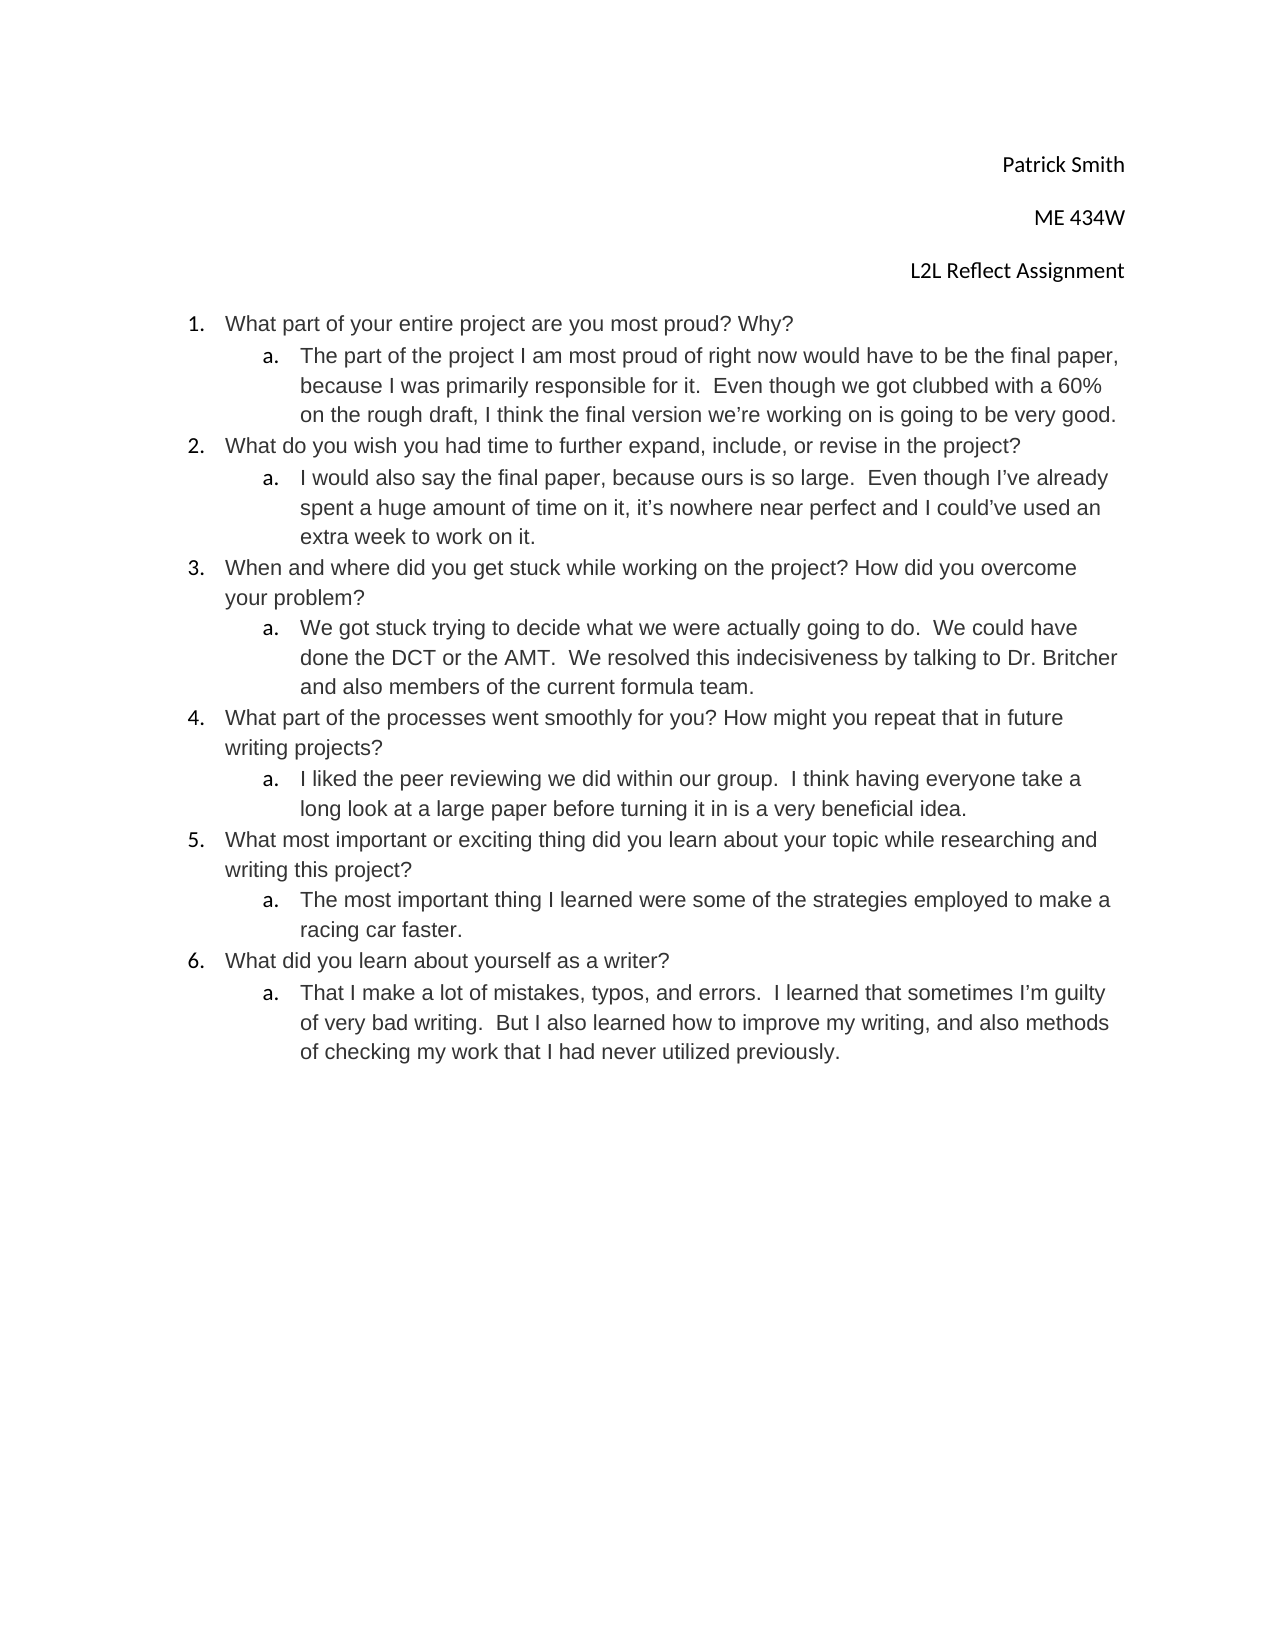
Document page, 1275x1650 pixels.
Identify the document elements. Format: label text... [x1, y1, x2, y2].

list What part of your entire project are you most proud? Why? [187, 309, 1125, 337]
list That I make a lot of mistakes, typos, and errors. I learned that sometimes I’m guilty of very bad writing. But I also learned how to improve my writing, and also methods of checking my work that I had never utilized previously. [262, 978, 1125, 1064]
text Patrick Smith [150, 150, 1125, 178]
list The most important thing I learned were some of the strategies employed to make a racing car faster. [262, 885, 1125, 942]
text ME 434W [150, 203, 1125, 231]
text L2L Reflect Assignment [150, 256, 1125, 284]
list What part of the processes went smoothly for you? How might you repeat that in future writing projects? [187, 703, 1125, 760]
list What most important or exciting thing did you learn about your topic while researching and writing this project? [187, 825, 1125, 882]
list The part of the project I am most proud of right now would have to be the final paper, because I was primarily responsible for it. Even though we got clubbed with a 60% on the rough draft, I think the final version we’re working on is going to be very good. [262, 341, 1125, 427]
list I would also say the final paper, because ours is so large. Even though I’ve already spent a huge amount of time on it, it’s nowhere near perfect and I could’ve used an extra week to work on it. [262, 463, 1125, 549]
list We got stuck trying to decide what we were actually going to do. We could have done the DCT or the AMT. We resolved this indecisiveness by talking to Dr. Britcher and also members of the current formula team. [262, 613, 1125, 699]
list What do you wish you had time to further expand, include, or revise in the project? [187, 431, 1125, 459]
list I liked the peer reviewing we did within our group. I think having everyone take a long look at a large paper before turning it in is a very beneficial idea. [262, 764, 1125, 821]
list When and where did you get stuck while working on the project? How did you overcome your problem? [187, 553, 1125, 610]
list What did you learn about yourself as a writer? [187, 946, 1125, 974]
